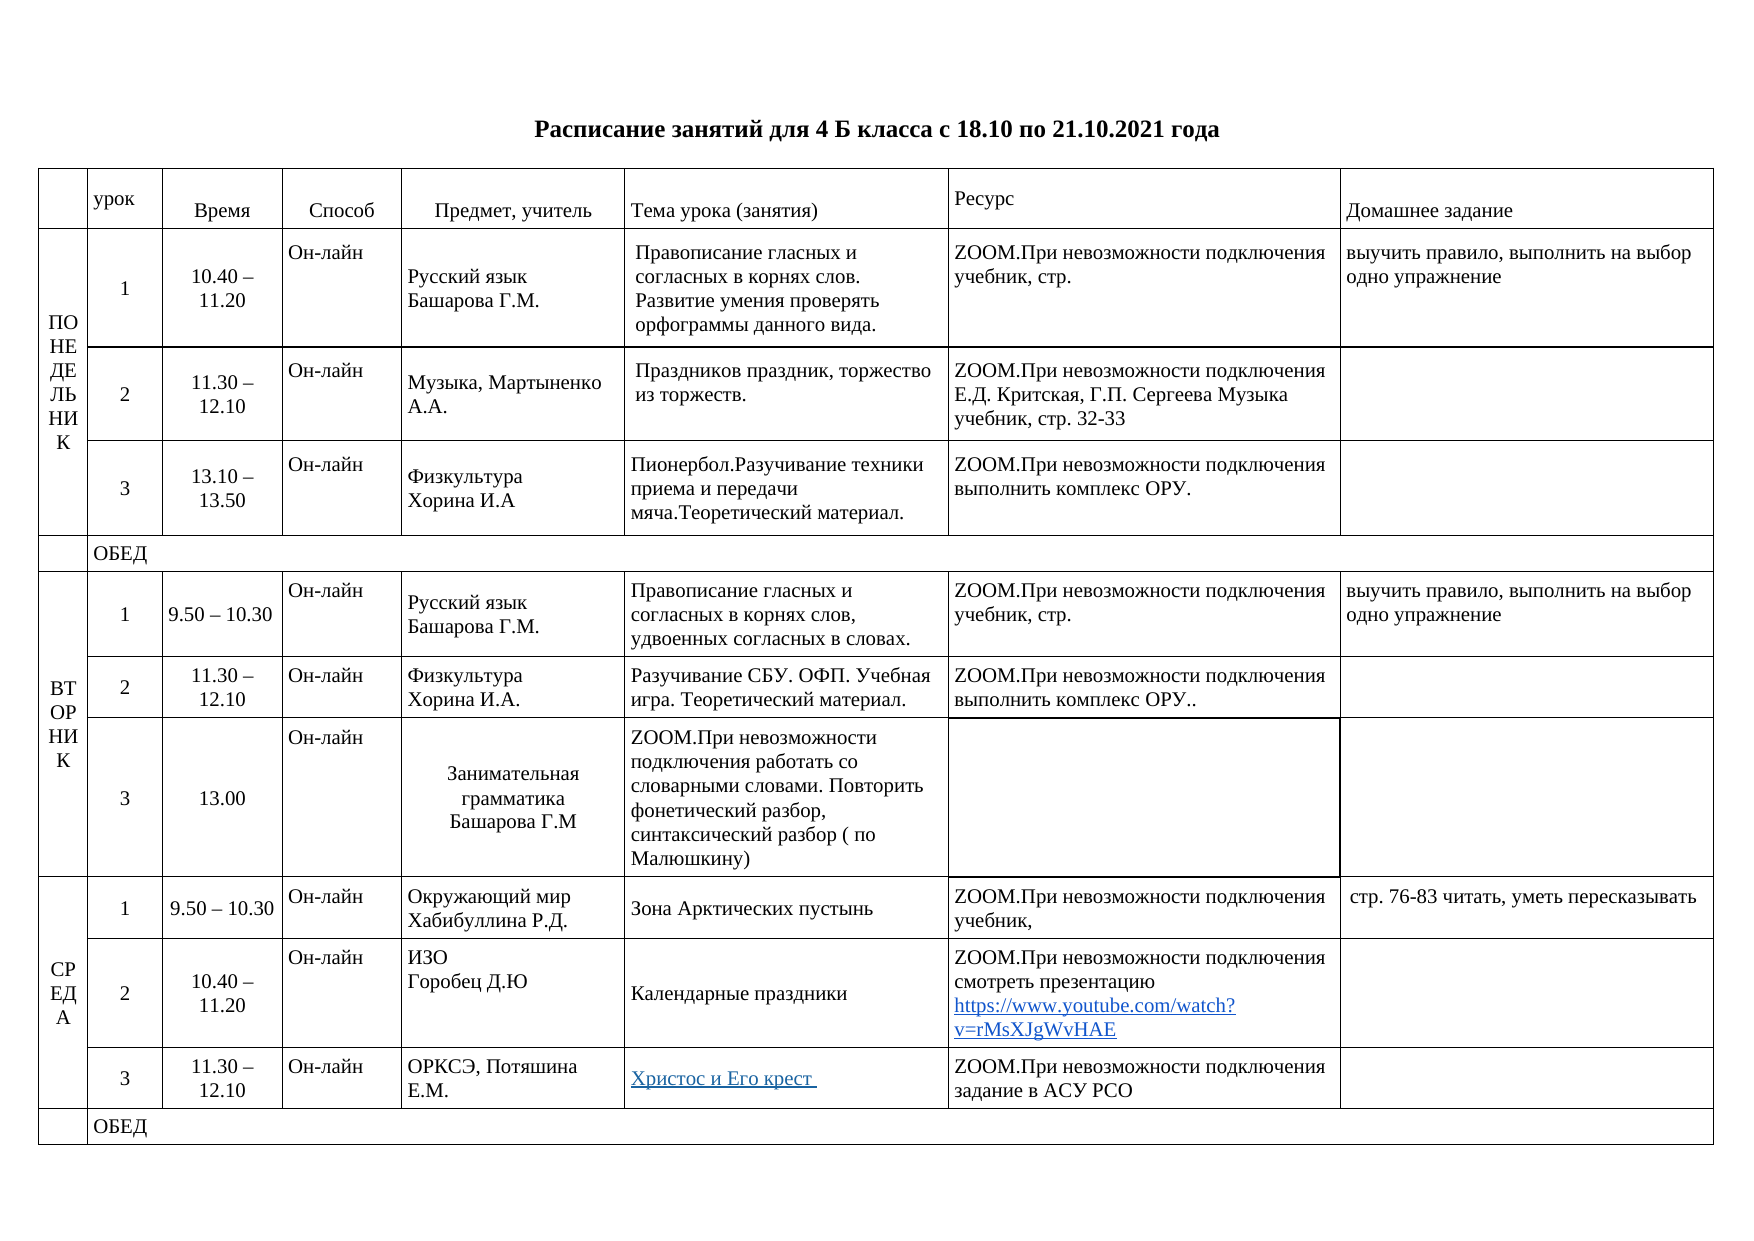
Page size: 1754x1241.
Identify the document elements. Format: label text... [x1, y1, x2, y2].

table_cell [1341, 718, 1713, 876]
table_cell Он-лайн [283, 939, 401, 1047]
table_cell 1 [88, 572, 162, 656]
table_header урок [88, 169, 162, 228]
table_cell стр. 76-83 читать, уметь пересказывать [1341, 877, 1713, 938]
table_header Предмет, учитель [402, 169, 624, 228]
table_cell Он-лайн [283, 229, 401, 346]
text Расписание занятий для 4 Б класса с 18.10 по 21.10.2021 года [118, 114, 1636, 142]
table_cell ZOOM.При невозможности подключения выполнить комплекс ОРУ. [949, 441, 1340, 534]
table_cell ZOOM.При невозможности подключения задание в АСУ РСО [949, 1048, 1340, 1108]
table_cell Разучивание СБУ. ОФП. Учебная игра. Теоретический материал. [625, 657, 948, 717]
table_cell ОБЕД [88, 536, 1713, 571]
table_cell ZOOM.При невозможности подключения учебник, стр. [949, 229, 1340, 346]
table_cell 11.30 – 12.10 [163, 1048, 282, 1108]
table_cell [949, 719, 1339, 876]
table_cell 13.00 [163, 718, 282, 876]
table_cell Он-лайн [283, 441, 401, 534]
table_cell Занимательная грамматика Башарова Г.М [402, 718, 624, 876]
table_cell Зона Арктических пустынь [625, 877, 948, 938]
table_cell [39, 536, 87, 571]
table_cell [1341, 1048, 1713, 1108]
table_cell Правописание гласных и согласных в корнях слов, удвоенных согласных в словах. [625, 572, 948, 656]
table_cell Русский язык Башарова Г.М. [402, 572, 624, 656]
table_cell 1 [88, 229, 162, 346]
table_header Время [163, 169, 282, 228]
table_cell 9.50 – 10.30 [163, 572, 282, 656]
table_cell ZOOM.При невозможности подключения работать со словарными словами. Повторить фонетический разбор, синтаксический разбор ( по Малюшкину) [625, 718, 948, 876]
table_cell ZOOM.При невозможности подключения смотреть презентацию https://www.youtube.com/watch?v=rMsXJgWvHAE [949, 939, 1340, 1047]
table_cell СРЕДА [39, 877, 87, 1108]
table_cell 10.40 – 11.20 [163, 229, 282, 346]
table_cell 10.40 – 11.20 [163, 939, 282, 1047]
table_header [39, 169, 87, 228]
table_cell 2 [88, 348, 162, 440]
table_cell Календарные праздники [625, 939, 948, 1047]
table_cell 3 [88, 1048, 162, 1108]
table_cell 9.50 – 10.30 [163, 877, 282, 938]
table_cell Музыка, Мартыненко А.А. [402, 348, 624, 440]
table_header Ресурс [949, 169, 1340, 228]
table_cell выучить правило, выполнить на выбор одно упражнение [1341, 229, 1713, 346]
table_cell ZOOM.При невозможности подключения выполнить комплекс ОРУ.. [949, 657, 1340, 717]
table_cell Он-лайн [283, 348, 401, 440]
table_cell Праздников праздник, торжество из торжеств. [625, 348, 948, 440]
table_cell [1341, 939, 1713, 1047]
table_cell 11.30 – 12.10 [163, 657, 282, 717]
table_cell Физкультура Хорина И.А [402, 441, 624, 534]
table_cell ОРКСЭ, Потяшина Е.М. [402, 1048, 624, 1108]
table_cell ВТОРНИК [39, 572, 87, 876]
table_cell Правописание гласных и согласных в корнях слов. Развитие умения проверять орфограммы данного вида. [625, 229, 948, 346]
table_cell Пионербол.Разучивание техники приема и передачи мяча.Теоретический материал. [625, 441, 948, 534]
table_cell ZOOM.При невозможности подключения учебник, [949, 878, 1340, 938]
table_header Тема урока (занятия) [625, 169, 948, 228]
table_cell 2 [88, 939, 162, 1047]
table_cell [1341, 441, 1713, 534]
table_cell выучить правило, выполнить на выбор одно упражнение [1341, 572, 1713, 656]
table_cell Окружающий мир Хабибуллина Р.Д. [402, 877, 624, 938]
table_cell [1341, 657, 1713, 717]
table_cell ПОНЕДЕЛЬНИК [39, 229, 87, 534]
table_cell [1341, 348, 1713, 440]
table_cell Он-лайн [283, 657, 401, 717]
table_cell 3 [88, 441, 162, 534]
table_cell Русский язык Башарова Г.М. [402, 229, 624, 346]
table_cell Он-лайн [283, 572, 401, 656]
table_cell Христос и Его крест [625, 1048, 948, 1108]
table_header Домашнее задание [1341, 169, 1713, 228]
table_cell 13.10 – 13.50 [163, 441, 282, 534]
table_cell 1 [88, 877, 162, 938]
table_cell ZOOM.При невозможности подключения учебник, стр. [949, 572, 1340, 656]
table_cell Физкультура Хорина И.А. [402, 657, 624, 717]
table_cell Он-лайн [283, 1048, 401, 1108]
table_cell Он-лайн [283, 877, 401, 938]
table_cell [39, 1109, 87, 1144]
table_cell 3 [88, 718, 162, 876]
table_cell ИЗО Горобец Д.Ю [402, 939, 624, 1047]
table_cell ОБЕД [88, 1109, 1713, 1144]
table_cell 11.30 – 12.10 [163, 348, 282, 440]
table_cell Он-лайн [283, 718, 401, 876]
table_cell ZOOM.При невозможности подключения Е.Д. Критская, Г.П. Сергеева Музыка учебник, стр. 32-33 [949, 348, 1340, 440]
table_header Способ [283, 169, 401, 228]
table_cell 2 [88, 657, 162, 717]
